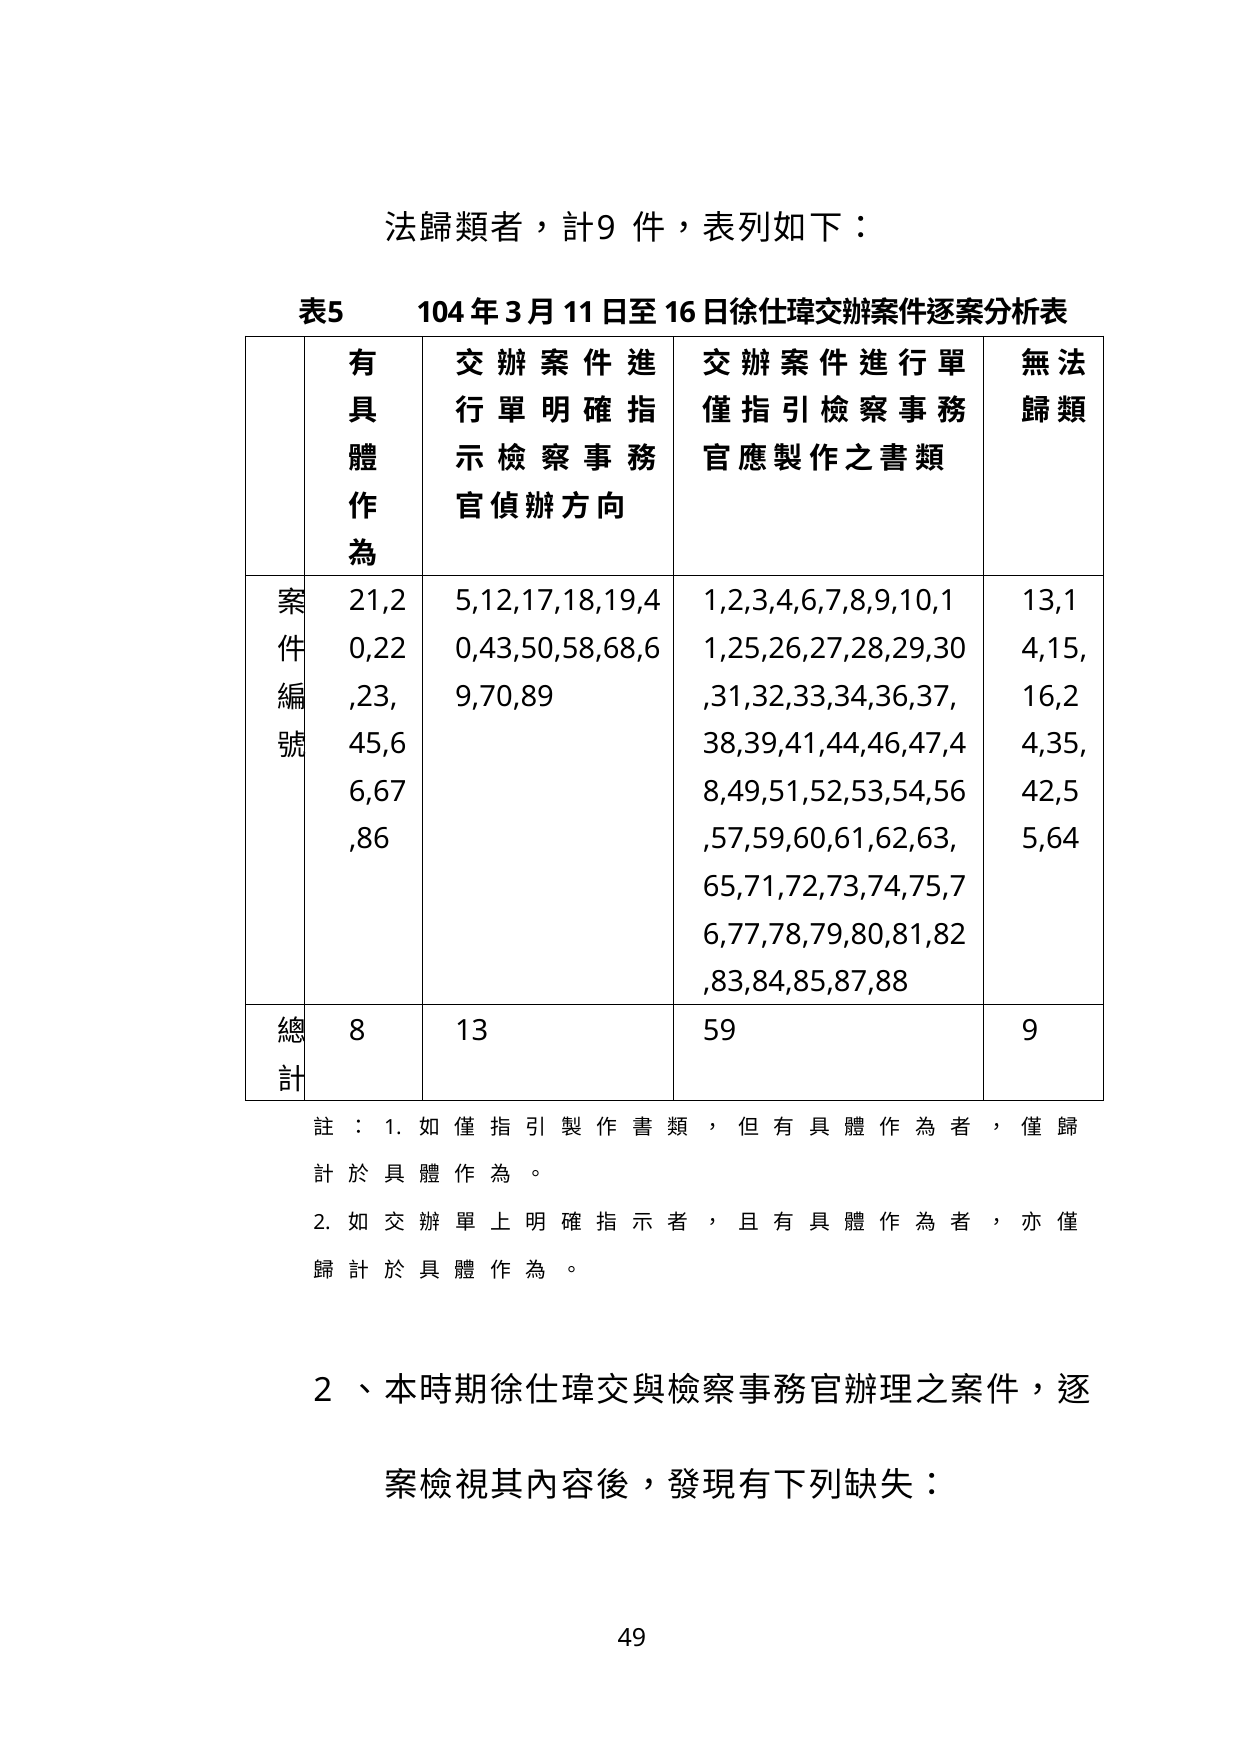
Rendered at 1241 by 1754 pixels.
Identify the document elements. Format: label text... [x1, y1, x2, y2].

table_cell 13 [423, 1005, 673, 1100]
table_cell 案件編號 [246, 576, 304, 1004]
table_header [246, 337, 304, 575]
table_header 交辦案件進行單僅指引檢察事務官應製作之書類 [674, 337, 983, 575]
table_cell 5,12,17,18,19,40,43,50,58,68,69,70,89 [423, 576, 673, 1004]
text 註：1.如僅指引製作書類，但有具體作為者，僅歸計於具體作為。 2.如交辦單上明確指示者，且有具體作為者，亦僅歸計於具體作為。 [289, 1101, 1092, 1339]
table_header 有具體作為 [305, 337, 422, 575]
table_cell 59 [674, 1005, 983, 1100]
table_cell 9 [984, 1005, 1103, 1100]
table_cell 21,20,22,23,45,66,67,86 [305, 576, 422, 1004]
table_cell 1,2,3,4,6,7,8,9,10,11,25,26,27,28,29,30,31,32,33,34,36,37,38,39,41,44,46,47,48,49,51,52,53,54,56,57,59,60,61,62,63,65,71,72,73,74,75,76,77,78,79,80,81,82,83,84,85,87,88 [674, 576, 983, 1004]
text 104年3月11日至16日徐仕瑋交辦案件逐案分析表 [222, 289, 1092, 331]
table_header 無法歸類 [984, 337, 1103, 575]
table_cell 8 [305, 1005, 422, 1100]
table_header 交辦案件進行單明確指示檢察事務官偵辦方向 [423, 337, 673, 575]
table_cell 13,14,15,16,24,35,42,55,64 [984, 576, 1103, 1004]
subtitle 本時期徐仕瑋交與檢察事務官辦理之案件，逐案檢視其內容後，發現有下列缺失： [296, 1339, 1092, 1530]
table_cell 總計 [246, 1005, 304, 1100]
